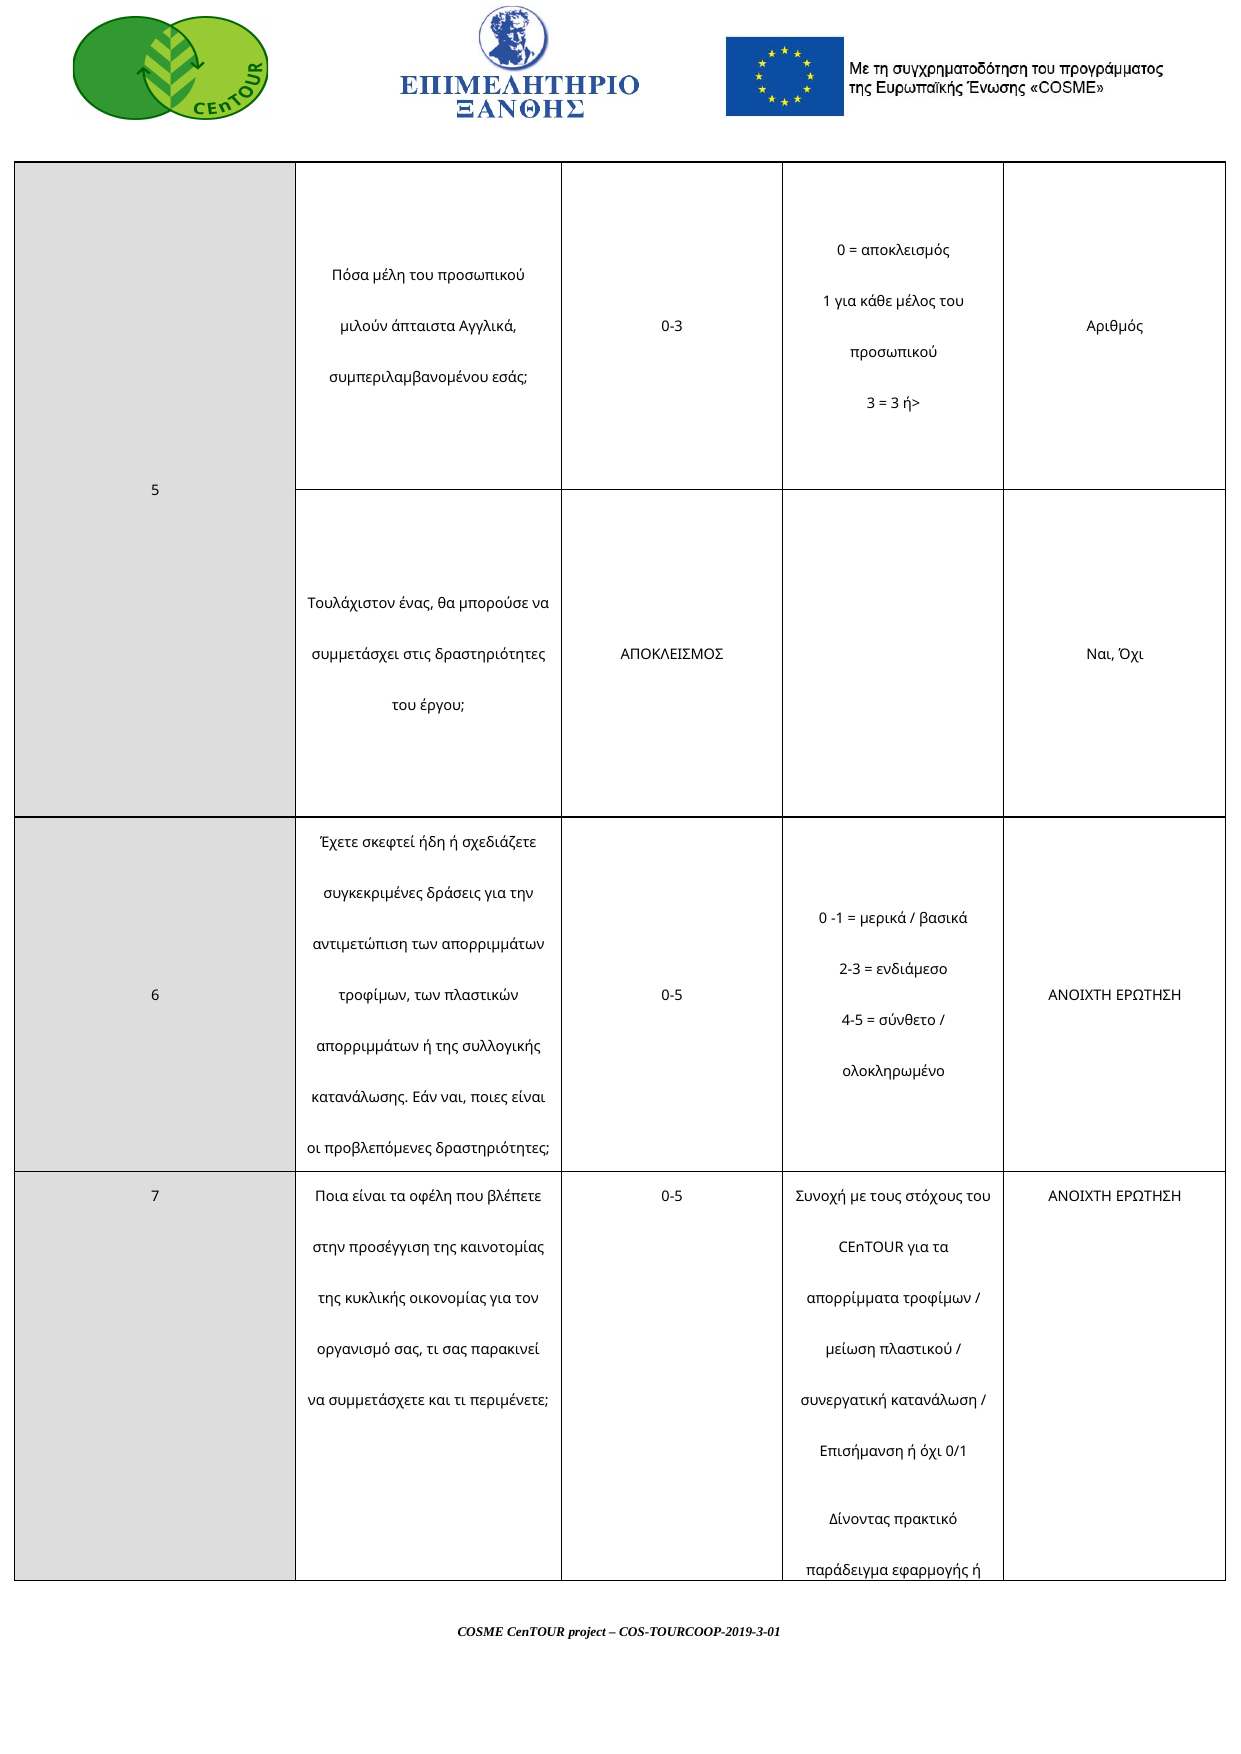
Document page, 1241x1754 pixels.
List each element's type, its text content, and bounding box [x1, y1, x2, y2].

picture [723, 35, 1167, 118]
table_cell 0 -1 = μερικά / βασικά 2-3 = ενδιάμεσο 4-5 = σύνθετο / ολοκληρωμένο [783, 818, 1003, 1171]
table_cell Έχετε σκεφτεί ήδη ή σχεδιάζετε συγκεκριμένες δράσεις για την αντιμετώπιση των απορριμμάτων τροφίμων, των πλαστικών απορριμμάτων ή της συλλογικής κατανάλωσης. Εάν ναι, ποιες είναι οι προβλεπόμενες δραστηριότητες; [296, 818, 561, 1171]
table_cell 0 = αποκλεισμός 1 για κάθε μέλος του προσωπικού 3 = 3 ή> [783, 163, 1003, 489]
table_cell 7 [15, 1172, 295, 1580]
picture [398, 4, 640, 118]
table_cell Ναι, Όχι [1004, 490, 1225, 816]
table_cell 0-5 [562, 1172, 782, 1580]
table_cell 0-3 [562, 163, 782, 489]
table_cell [783, 490, 1003, 816]
table_cell ΑΝΟΙΧΤΗ ΕΡΩΤΗΣΗ [1004, 1172, 1225, 1580]
table_cell ΑΠΟΚΛΕΙΣΜΟΣ [562, 490, 782, 816]
picture [72, 16, 269, 161]
table_cell Τουλάχιστον ένας, θα μπορούσε να συμμετάσχει στις δραστηριότητες του έργου; [296, 490, 561, 816]
table_cell Πόσα μέλη του προσωπικού μιλούν άπταιστα Αγγλικά, συμπεριλαμβανομένου εσάς; [296, 163, 561, 489]
table_cell Αριθμός [1004, 163, 1225, 489]
table_cell ΑΝΟΙΧΤΗ ΕΡΩΤΗΣΗ [1004, 818, 1225, 1171]
table_cell 0-5 [562, 818, 782, 1171]
table_cell 5 [15, 163, 295, 816]
table_cell 6 [15, 818, 295, 1171]
